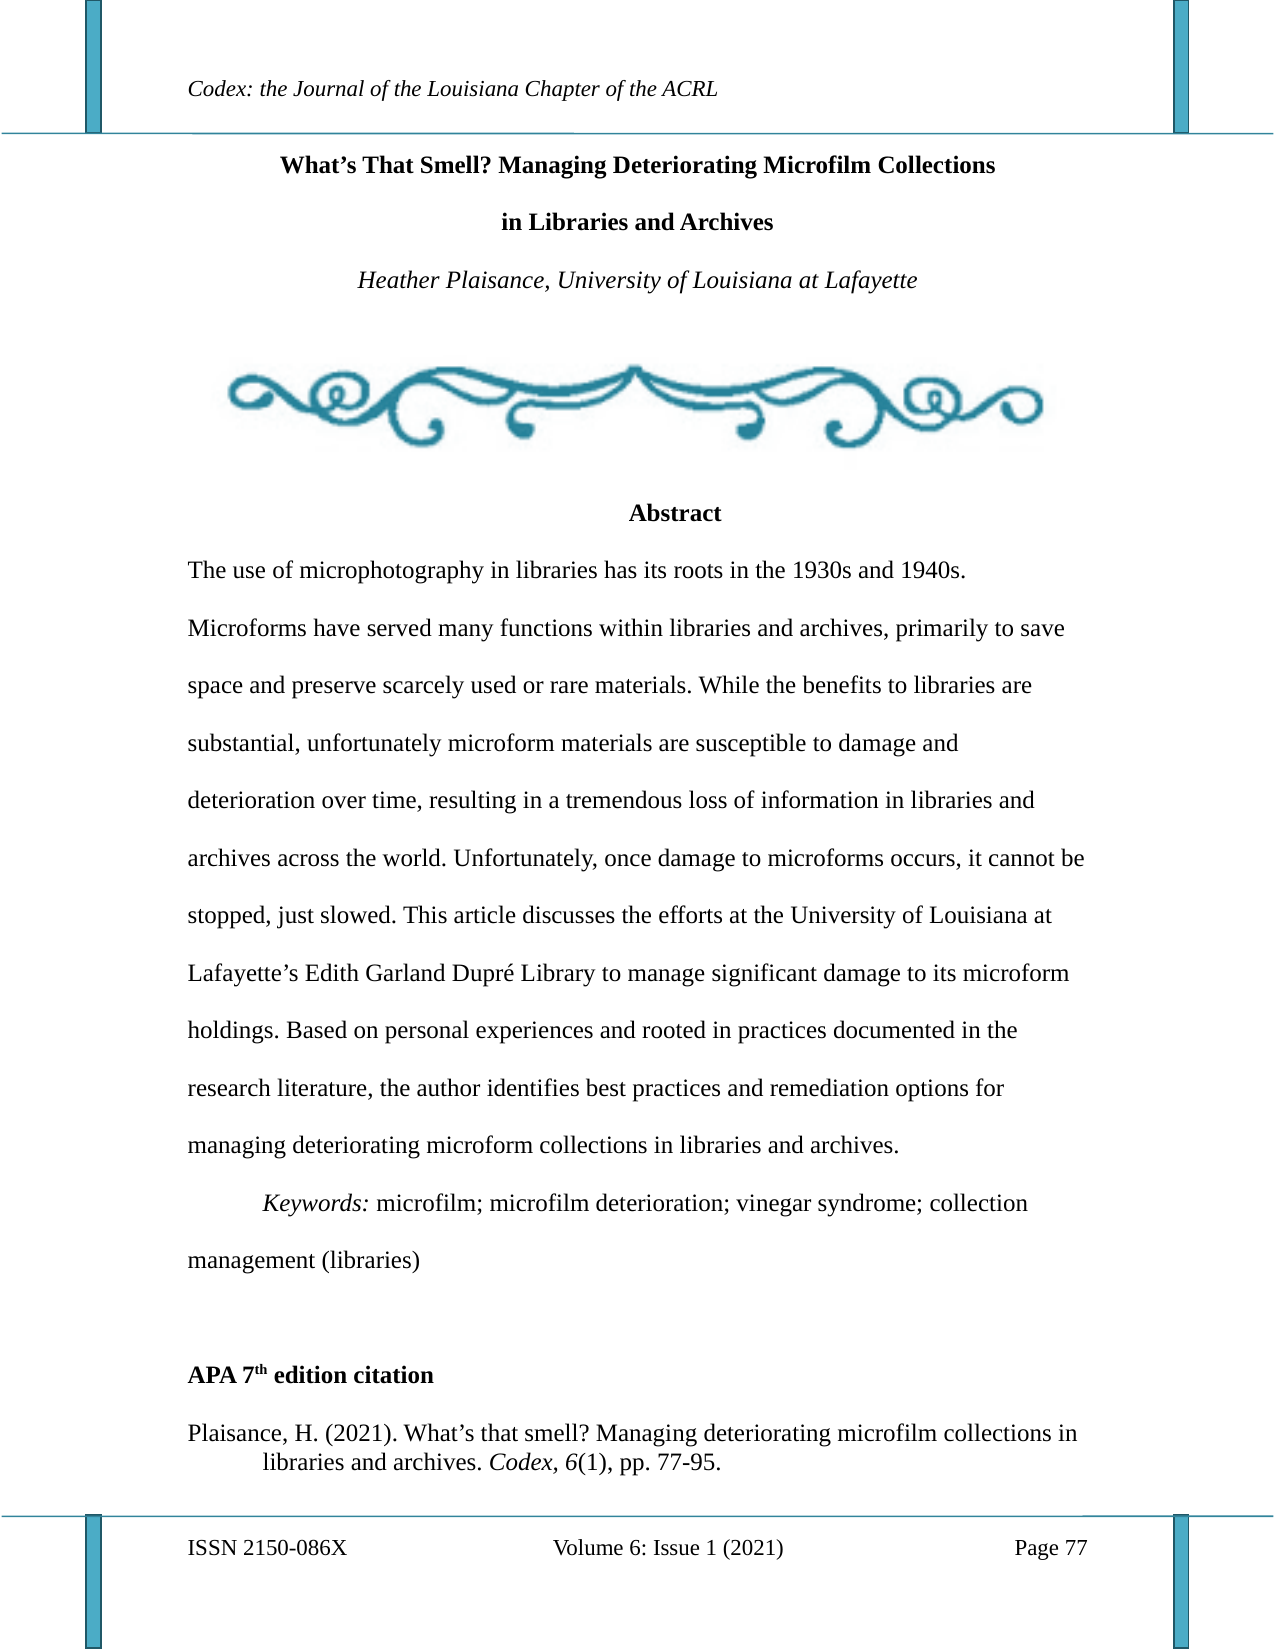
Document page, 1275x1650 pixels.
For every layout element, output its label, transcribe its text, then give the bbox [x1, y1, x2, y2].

text Keywords: microfilm; microfilm deterioration; vinegar syndrome; collection management (libraries) [187, 1188, 1087, 1274]
text APA 7th edition citation [187, 1361, 1087, 1389]
text What’s That Smell? Managing Deteriorating Microfilm Collections [187, 150, 1087, 179]
text Plaisance, H. (2021). What’s that smell? Managing deteriorating microfilm collections in [187, 1418, 1087, 1447]
text libraries and archives. Codex, 6(1), pp. 77-95. [187, 1447, 1087, 1476]
text Abstract [187, 498, 1087, 527]
text Heather Plaisance, University of Louisiana at Lafayette [187, 265, 1087, 469]
text in Libraries and Archives [187, 207, 1087, 236]
text The use of microphotography in libraries has its roots in the 1930s and 1940s. Microforms have served many functions within libraries and archives, primarily to save space and preserve scarcely used or rare materials. While the benefits to libraries are substantial, unfortunately microform materials are susceptible to damage and deterioration over time, resulting in a tremendous loss of information in libraries and archives across the world. Unfortunately, once damage to microforms occurs, it cannot be stopped, just slowed. This article discusses the efforts at the University of Louisiana at Lafayette’s Edith Garland Dupré Library to manage significant damage to its microform holdings. Based on personal experiences and rooted in practices documented in the research literature, the author identifies best practices and remediation options for managing deteriorating microform collections in libraries and archives. [187, 556, 1087, 1159]
